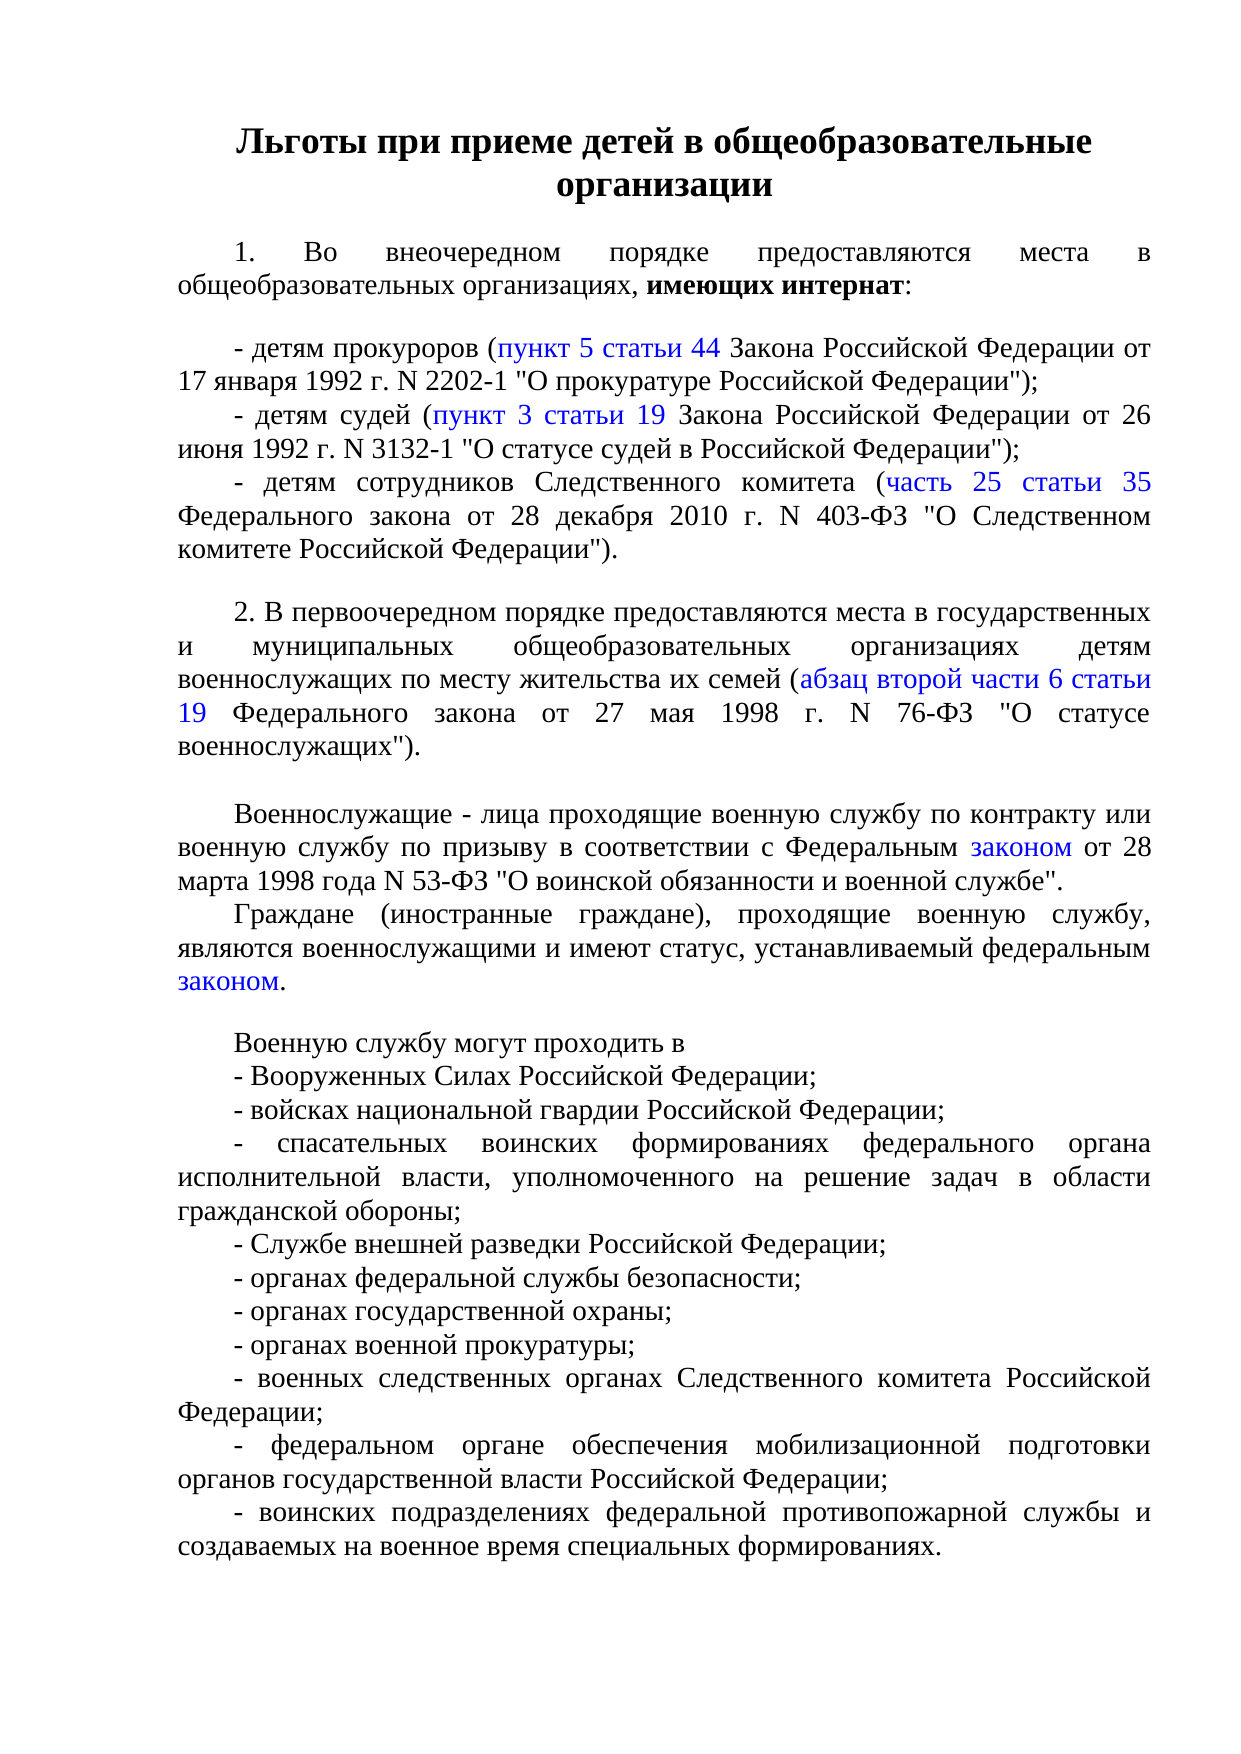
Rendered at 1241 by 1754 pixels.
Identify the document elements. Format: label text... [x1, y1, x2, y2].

text - федеральном органе обеспечения мобилизационной подготовки органов государственной власти Российской Федерации; [177, 1427, 1152, 1494]
text 2. В первоочередном порядке предоставляются места в государственных и муниципальных общеобразовательных организациях детям военнослужащих по месту жительства их семей (абзац второй части 6 статьи 19 Федерального закона от 27 мая 1998 г. N 76-ФЗ "О статусе военнослужащих"). [177, 594, 1152, 762]
text - войсках национальной гвардии Российской Федерации; [177, 1092, 1152, 1126]
text - детям судей (пункт 3 статьи 19 Закона Российской Федерации от 26 июня 1992 г. N 3132-1 "О статусе судей в Российской Федерации"); [177, 397, 1152, 464]
text - детям прокуроров (пункт 5 статьи 44 Закона Российской Федерации от 17 января 1992 г. N 2202-1 "О прокуратуре Российской Федерации"); [177, 330, 1152, 397]
text - Службе внешней разведки Российской Федерации; [177, 1226, 1152, 1260]
text - военных следственных органах Следственного комитета Российской Федерации; [177, 1360, 1152, 1427]
text - спасательных воинских формированиях федерального органа исполнительной власти, уполномоченного на решение задач в области гражданской обороны; [177, 1126, 1152, 1226]
text Льготы при приеме детей в общеобразовательные организации [177, 118, 1152, 204]
text - органах федеральной службы безопасности; [177, 1260, 1152, 1293]
text - детям сотрудников Следственного комитета (часть 25 статьи 35 Федерального закона от 28 декабря 2010 г. N 403-ФЗ "О Следственном комитете Российской Федерации"). [177, 464, 1152, 565]
text - Вооруженных Силах Российской Федерации; [177, 1058, 1152, 1092]
text - органах военной прокуратуры; [177, 1327, 1152, 1360]
text - воинских подразделениях федеральной противопожарной службы и создаваемых на военное время специальных формированиях. [177, 1494, 1152, 1562]
text Граждане (иностранные граждане), проходящие военную службу, являются военнослужащими и имеют статус, устанавливаемый федеральным законом. [177, 896, 1152, 997]
text Военную службу могут проходить в [177, 1025, 1152, 1058]
text 1. Во внеочередном порядке предоставляются места в общеобразовательных организациях, имеющих интернат: [177, 234, 1152, 301]
text Военнослужащие - лица проходящие военную службу по контракту или военную службу по призыву в соответствии с Федеральным законом от 28 марта 1998 года N 53-ФЗ "О воинской обязанности и военной службе". [177, 796, 1152, 896]
text - органах государственной охраны; [177, 1293, 1152, 1327]
